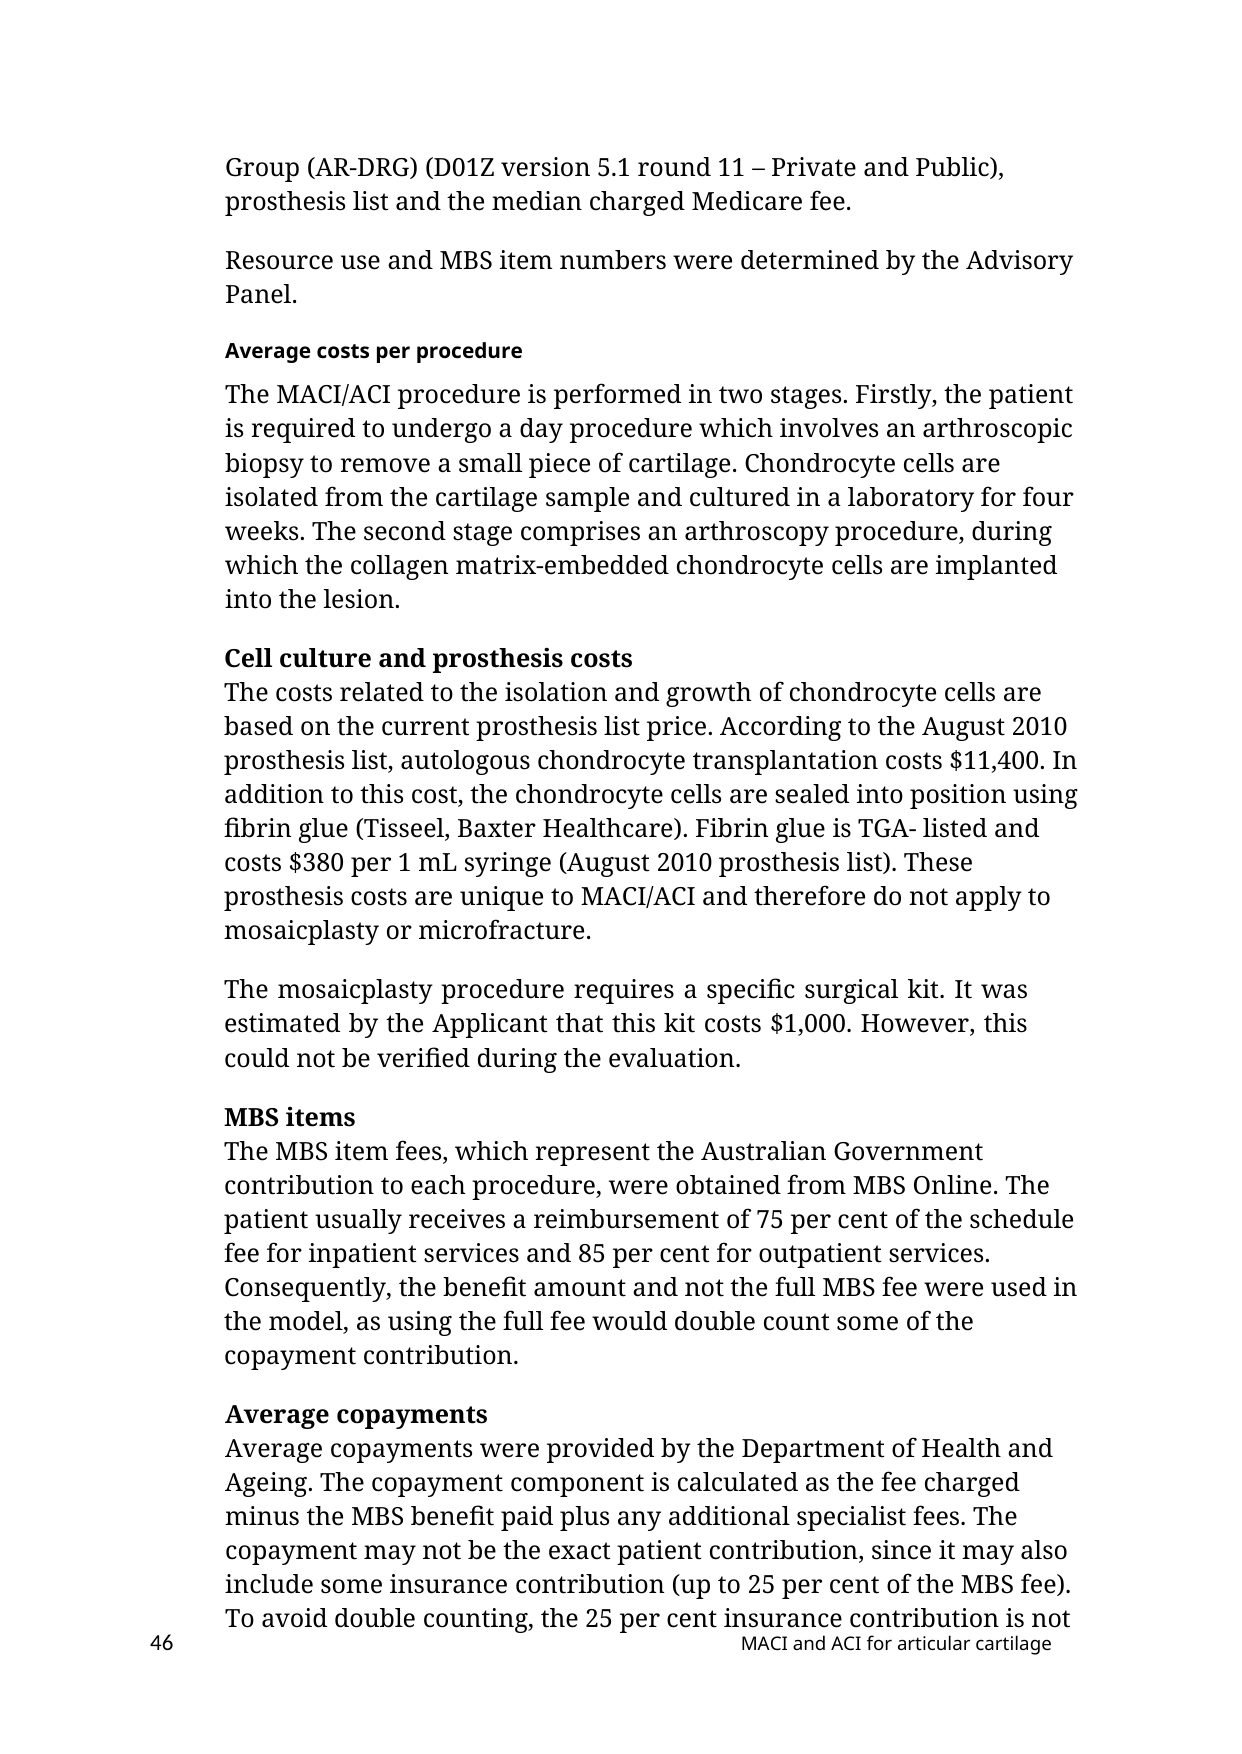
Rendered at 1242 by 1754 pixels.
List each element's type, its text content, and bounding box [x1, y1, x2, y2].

text The costs related to the isolation and growth of chondrocyte cells are based on the current prosthesis list price. According to the August 2010 prosthesis list, autologous chondrocyte transplantation costs $11,400. In addition to this cost, the chondrocyte cells are sealed into position using fibrin glue (Tisseel, Baxter Healthcare). Fibrin glue is TGA- listed and costs $380 per 1 mL syringe (August 2010 prosthesis list). These prosthesis costs are unique to MACI/ACI and therefore do not apply to mosaicplasty or microfracture. [224, 674, 1094, 947]
text Average costs per procedure [225, 336, 1108, 365]
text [225, 1431, 1095, 1635]
text Average copayments [225, 1397, 1108, 1431]
text Cell culture and prosthesis costs [224, 641, 1108, 674]
text The MACI/ACI procedure is performed in two stages. Firstly, the patient is required to undergo a day procedure which involves an arthroscopic biopsy to remove a small piece of cartilage. Chondrocyte cells are isolated from the cartilage sample and cultured in a laboratory for four weeks. The second stage comprises an arthroscopy procedure, during which the collagen matrix-embedded chondrocyte cells are implanted into the lesion. [225, 377, 1092, 616]
text The mosaicplasty procedure requires a specific surgical kit. It was estimated by the Applicant that this kit costs $1,000. However, this could not be verified during the evaluation. [224, 972, 1028, 1074]
text Resource use and MBS item numbers were determined by the Advisory Panel. [225, 243, 1108, 311]
text Group (AR-DRG) (D01Z version 5.1 round 11 – Private and Public), prosthesis list and the median charged Medicare fee. [225, 150, 1087, 218]
text The MBS item fees, which represent the Australian Government contribution to each procedure, were obtained from MBS Online. The patient usually receives a reimbursement of 75 per cent of the schedule fee for inpatient services and 85 per cent for outpatient services. Consequently, the benefit amount and not the full MBS fee were used in the model, as using the full fee would double count some of the copayment contribution. [224, 1133, 1084, 1372]
text MBS items [224, 1099, 1108, 1133]
